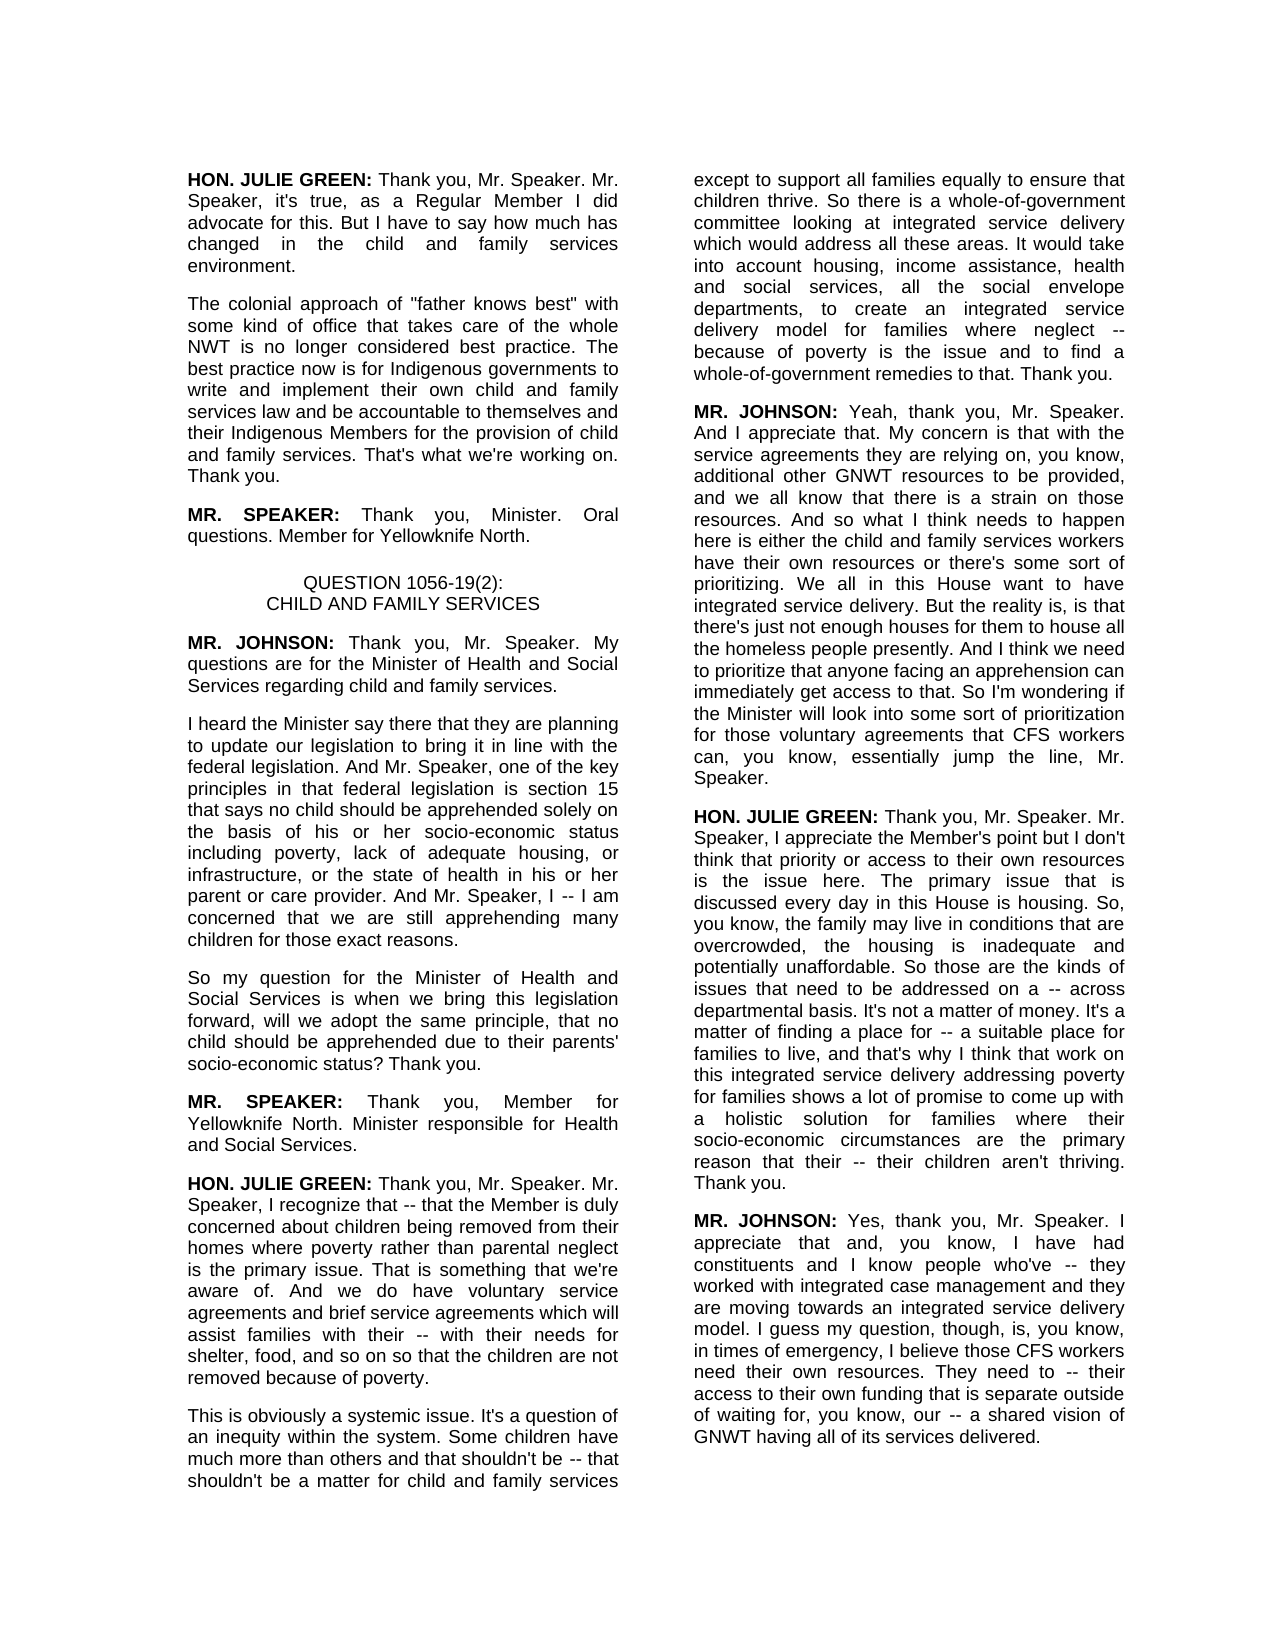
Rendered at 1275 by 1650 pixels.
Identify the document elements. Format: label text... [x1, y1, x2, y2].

text HON. JULIE GREEN: Thank you, Mr. Speaker. Mr. Speaker, I appreciate the Member's point but I don't think that priority or access to their own resources is the issue here. The primary issue that is discussed every day in this House is housing. So, you know, the family may live in conditions that are overcrowded, the housing is inadequate and potentially unaffordable. So those are the kinds of issues that need to be addressed on a -- across departmental basis. It's not a matter of money. It's a matter of finding a place for -- a suitable place for families to live, and that's why I think that work on this integrated service delivery addressing poverty for families shows a lot of promise to come up with a holistic solution for families where their socio-economic circumstances are the primary reason that their -- their children aren't thriving. Thank you. [694, 805, 1125, 1193]
text HON. JULIE GREEN: Thank you, Mr. Speaker. Mr. Speaker, it's true, as a Regular Member I did advocate for this. But I have to say how much has changed in the child and family services environment. [187, 168, 619, 276]
text MR. JOHNSON: Thank you, Mr. Speaker. My questions are for the Minister of Health and Social Services regarding child and family services. [187, 631, 619, 696]
text This is obviously a systemic issue. It's a question of an inequity within the system. Some children have much more than others and that shouldn't be -- that shouldn't be a matter for child and family services except to support all families equally to ensure that children thrive. So there is a whole-of-government committee looking at integrated service delivery which would address all these areas. It would take into account housing, income assistance, health and social services, all the social envelope departments, to create an integrated service delivery model for families where neglect -- because of poverty is the issue and to find a whole-of-government remedies to that. Thank you. [694, 168, 1125, 384]
text So my question for the Minister of Health and Social Services is when we bring this legislation forward, will we adopt the same principle, that no child should be apprehended due to their parents' socio-economic status? Thank you. [187, 967, 619, 1074]
text I heard the Minister say there that they are planning to update our legislation to bring it in line with the federal legislation. And Mr. Speaker, one of the key principles in that federal legislation is section 15 that says no child should be apprehended solely on the basis of his or her socio-economic status including poverty, lack of adequate housing, or infrastructure, or the state of health in his or her parent or care provider. And Mr. Speaker, I -- I am concerned that we are still apprehending many children for those exact reasons. [187, 713, 619, 950]
text MR. SPEAKER: Thank you, Member for Yellowknife North. Minister responsible for Health and Social Services. [187, 1091, 619, 1156]
text HON. JULIE GREEN: Thank you, Mr. Speaker. Mr. Speaker, I recognize that -- that the Member is duly concerned about children being removed from their homes where poverty rather than parental neglect is the primary issue. That is something that we're aware of. And we do have voluntary service agreements and brief service agreements which will assist families with their -- with their needs for shelter, food, and so on so that the children are not removed because of poverty. [187, 1172, 619, 1388]
text The colonial approach of "father knows best" with some kind of office that takes care of the whole NWT is no longer considered best practice. The best practice now is for Indigenous governments to write and implement their own child and family services law and be accountable to themselves and their Indigenous Members for the provision of child and family services. That's what we're working on. Thank you. [187, 293, 619, 487]
text MR. JOHNSON: Yeah, thank you, Mr. Speaker. And I appreciate that. My concern is that with the service agreements they are relying on, you know, additional other GNWT resources to be provided, and we all know that there is a strain on those resources. And so what I think needs to happen here is either the child and family services workers have their own resources or there's some sort of prioritizing. We all in this House want to have integrated service delivery. But the reality is, is that there's just not enough houses for them to house all the homeless people presently. And I think we need to prioritize that anyone facing an apprehension can immediately get access to that. So I'm wondering if the Minister will look into some sort of prioritization for those voluntary agreements that CFS workers can, you know, essentially jump the line, Mr. Speaker. [694, 401, 1125, 789]
subtitle Question 1056-19(2): Child and Family Services [187, 572, 619, 615]
text MR. SPEAKER: Thank you, Minister. Oral questions. Member for Yellowknife North. [187, 503, 619, 547]
text MR. JOHNSON: Yes, thank you, Mr. Speaker. I appreciate that and, you know, I have had constituents and I know people who've -- they worked with integrated case management and they are moving towards an integrated service delivery model. I guess my question, though, is, you know, in times of emergency, I believe those CFS workers need their own resources. They need to -- their access to their own funding that is separate outside of waiting for, you know, our -- a shared vision of GNWT having all of its services delivered. [694, 1210, 1125, 1447]
